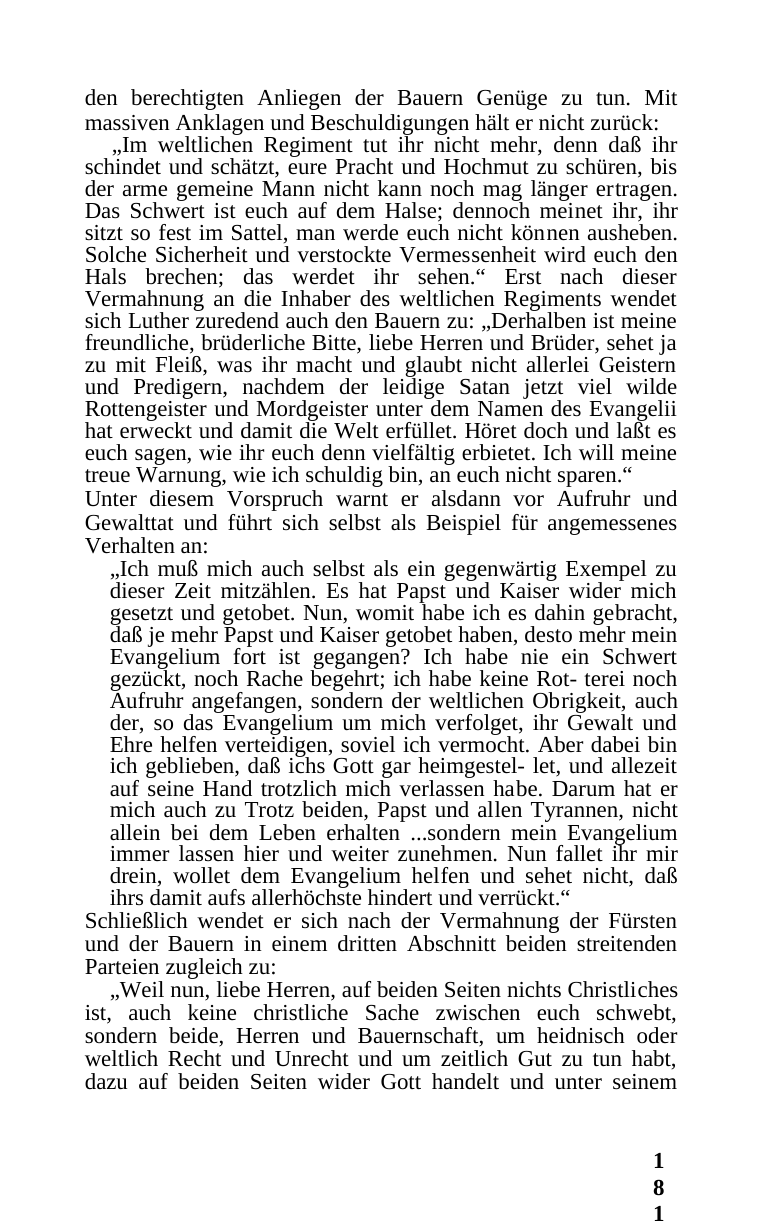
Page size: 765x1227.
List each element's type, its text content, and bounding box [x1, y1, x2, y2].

text „Im weltlichen Regiment tut ihr nicht mehr, denn daß ihr schindet und schätzt, eure Pracht und Hochmut zu schüren, bis der arme gemeine Mann nicht kann noch mag länger ertragen. Das Schwert ist euch auf dem Halse; dennoch meinet ihr, ihr sitzt so fest im Sattel, man werde euch nicht können ausheben. Solche Sicherheit und verstockte Vermessenheit wird euch den Hals brechen; das werdet ihr sehen.“ Erst nach dieser Vermahnung an die Inhaber des weltlichen Regiments wendet sich Luther zuredend auch den Bauern zu: „Derhalben ist meine freundliche, brüderliche Bitte, liebe Herren und Brüder, sehet ja zu mit Fleiß, was ihr macht und glaubt nicht allerlei Geistern und Predigern, nachdem der leidige Satan jetzt viel wilde Rottengeister und Mordgeister unter dem Namen des Evangelii hat erweckt und damit die Welt erfüllet. Höret doch und laßt es euch sagen, wie ihr euch denn vielfältig erbietet. Ich will meine treue Warnung, wie ich schuldig bin, an euch nicht sparen.“ [84, 135, 678, 487]
text „Ich muß mich auch selbst als ein gegenwärtig Exempel zu dieser Zeit mitzählen. Es hat Papst und Kaiser wider mich gesetzt und getobet. Nun, womit habe ich es dahin gebracht, daß je mehr Papst und Kaiser getobet haben, desto mehr mein Evangelium fort ist gegangen? Ich habe nie ein Schwert gezückt, noch Rache begehrt; ich habe keine Rot- terei noch Aufruhr angefangen, sondern der weltlichen Obrigkeit, auch der, so das Evangelium um mich verfolget, ihr Gewalt und Ehre helfen verteidigen, soviel ich vermocht. Aber dabei bin ich geblieben, daß ichs Gott gar heimgestel- let, und allezeit auf seine Hand trotzlich mich verlassen habe. Darum hat er mich auch zu Trotz beiden, Papst und allen Tyrannen, nicht allein bei dem Leben erhalten ...sondern mein Evangelium immer lassen hier und weiter zunehmen. Nun fallet ihr mir drein, wollet dem Evangelium helfen und sehet nicht, daß ihrs damit aufs allerhöchste hindert und verrückt.“ [109, 559, 678, 910]
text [84, 86, 678, 135]
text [84, 979, 678, 1094]
text Schließlich wendet er sich nach der Vermahnung der Fürsten und der Bauern in einem dritten Abschnitt beiden streitenden Parteien zugleich zu: [84, 910, 678, 979]
text Unter diesem Vorspruch warnt er alsdann vor Aufruhr und Gewalttat und führt sich selbst als Beispiel für angemessenes Verhalten an: [84, 487, 678, 559]
